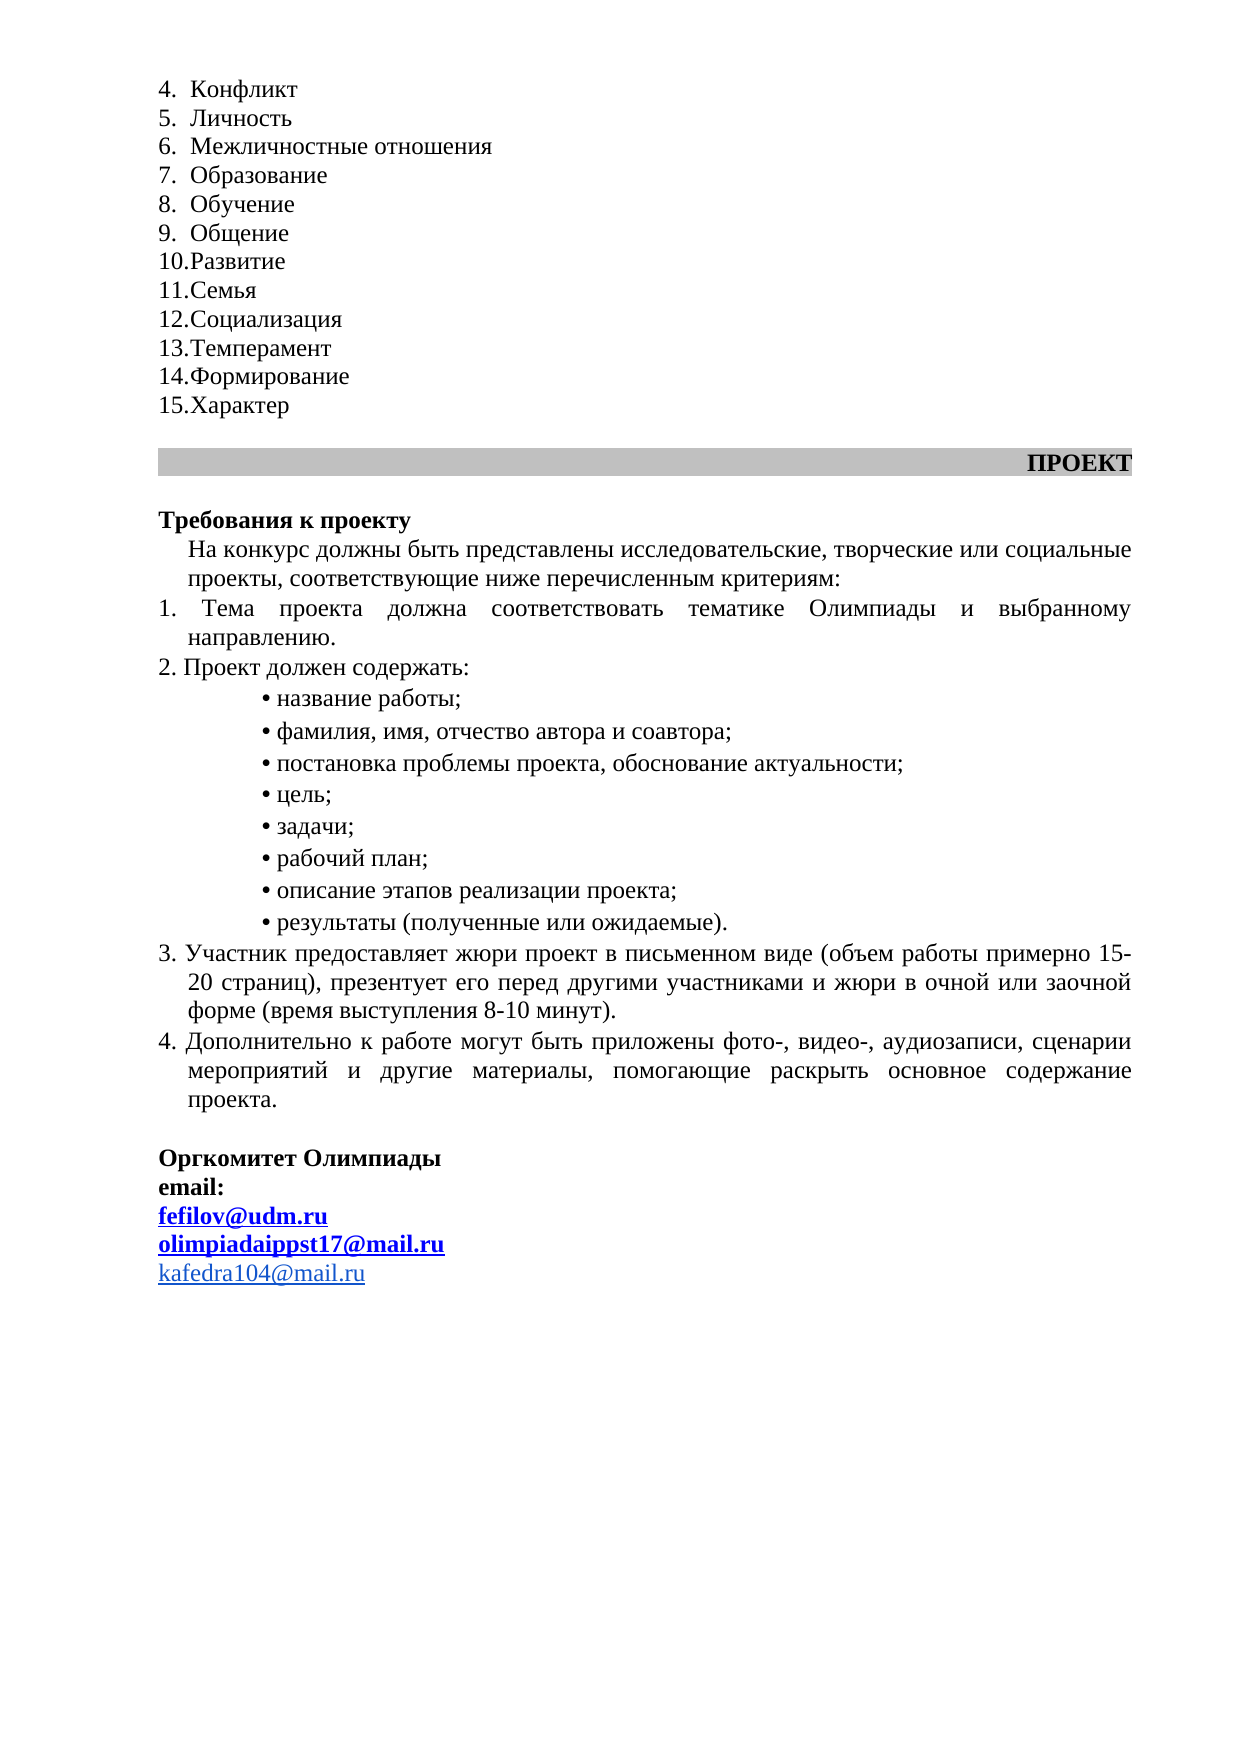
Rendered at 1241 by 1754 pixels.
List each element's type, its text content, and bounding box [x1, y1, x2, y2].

text 1. Тема проекта должна соответствовать тематике Олимпиады и выбранному направлению. [158, 593, 1132, 650]
text 2. Проект должен содержать: [158, 652, 1132, 681]
text 4. Конфликт [129, 74, 1132, 103]
text • цель; [188, 779, 1132, 808]
text • название работы; [188, 683, 1132, 712]
text • фамилия, имя, отчество автора и соавтора; [188, 716, 1132, 745]
text • описание этапов реализации проекта; [188, 876, 1132, 904]
text Оргкомитет Олимпиады [158, 1143, 1132, 1172]
text 8. Обучение [129, 189, 1132, 218]
text • результаты (полученные или ожидаемые). [188, 907, 1132, 936]
text Требования к проекту [158, 505, 1132, 534]
text 14. Формирование [129, 361, 1181, 390]
text fefilov@udm.ru [158, 1201, 1132, 1229]
text 15. Характер [129, 390, 1181, 419]
text • постановка проблемы проекта, обоснование актуальности; [188, 748, 1132, 777]
text 11. Семья [129, 275, 1181, 304]
text 5. Личность [129, 103, 1132, 131]
text 7. Образование [129, 160, 1132, 189]
text • рабочий план; [188, 843, 1132, 872]
text olimpiadaippst17@mail.ru [158, 1229, 1132, 1258]
text kafedra104@mail.ru [158, 1258, 1132, 1287]
text 12. Социализация [129, 304, 1181, 333]
text • задачи; [188, 811, 1132, 840]
text email: [158, 1172, 1132, 1201]
text 3. Участник предоставляет жюри проект в письменном виде (объем работы примерно 15- 20 страниц), презентует его перед другими участниками и жюри в очной или заочной форме (время выступления 8-10 минут). [158, 938, 1132, 1024]
text 4. Дополнительно к работе могут быть приложены фото-, видео-, аудиозаписи, сценарии мероприятий и другие материалы, помогающие раскрыть основное содержание проекта. [158, 1026, 1132, 1112]
text На конкурс должны быть представлены исследовательские, творческие или социальные проекты, соответствующие ниже перечисленным критериям: [188, 534, 1132, 591]
text 6. Межличностные отношения [129, 131, 1132, 160]
text 13. Темперамент [129, 333, 1181, 361]
text 9. Общение [129, 218, 1132, 246]
text 10. Развитие [129, 246, 1181, 275]
